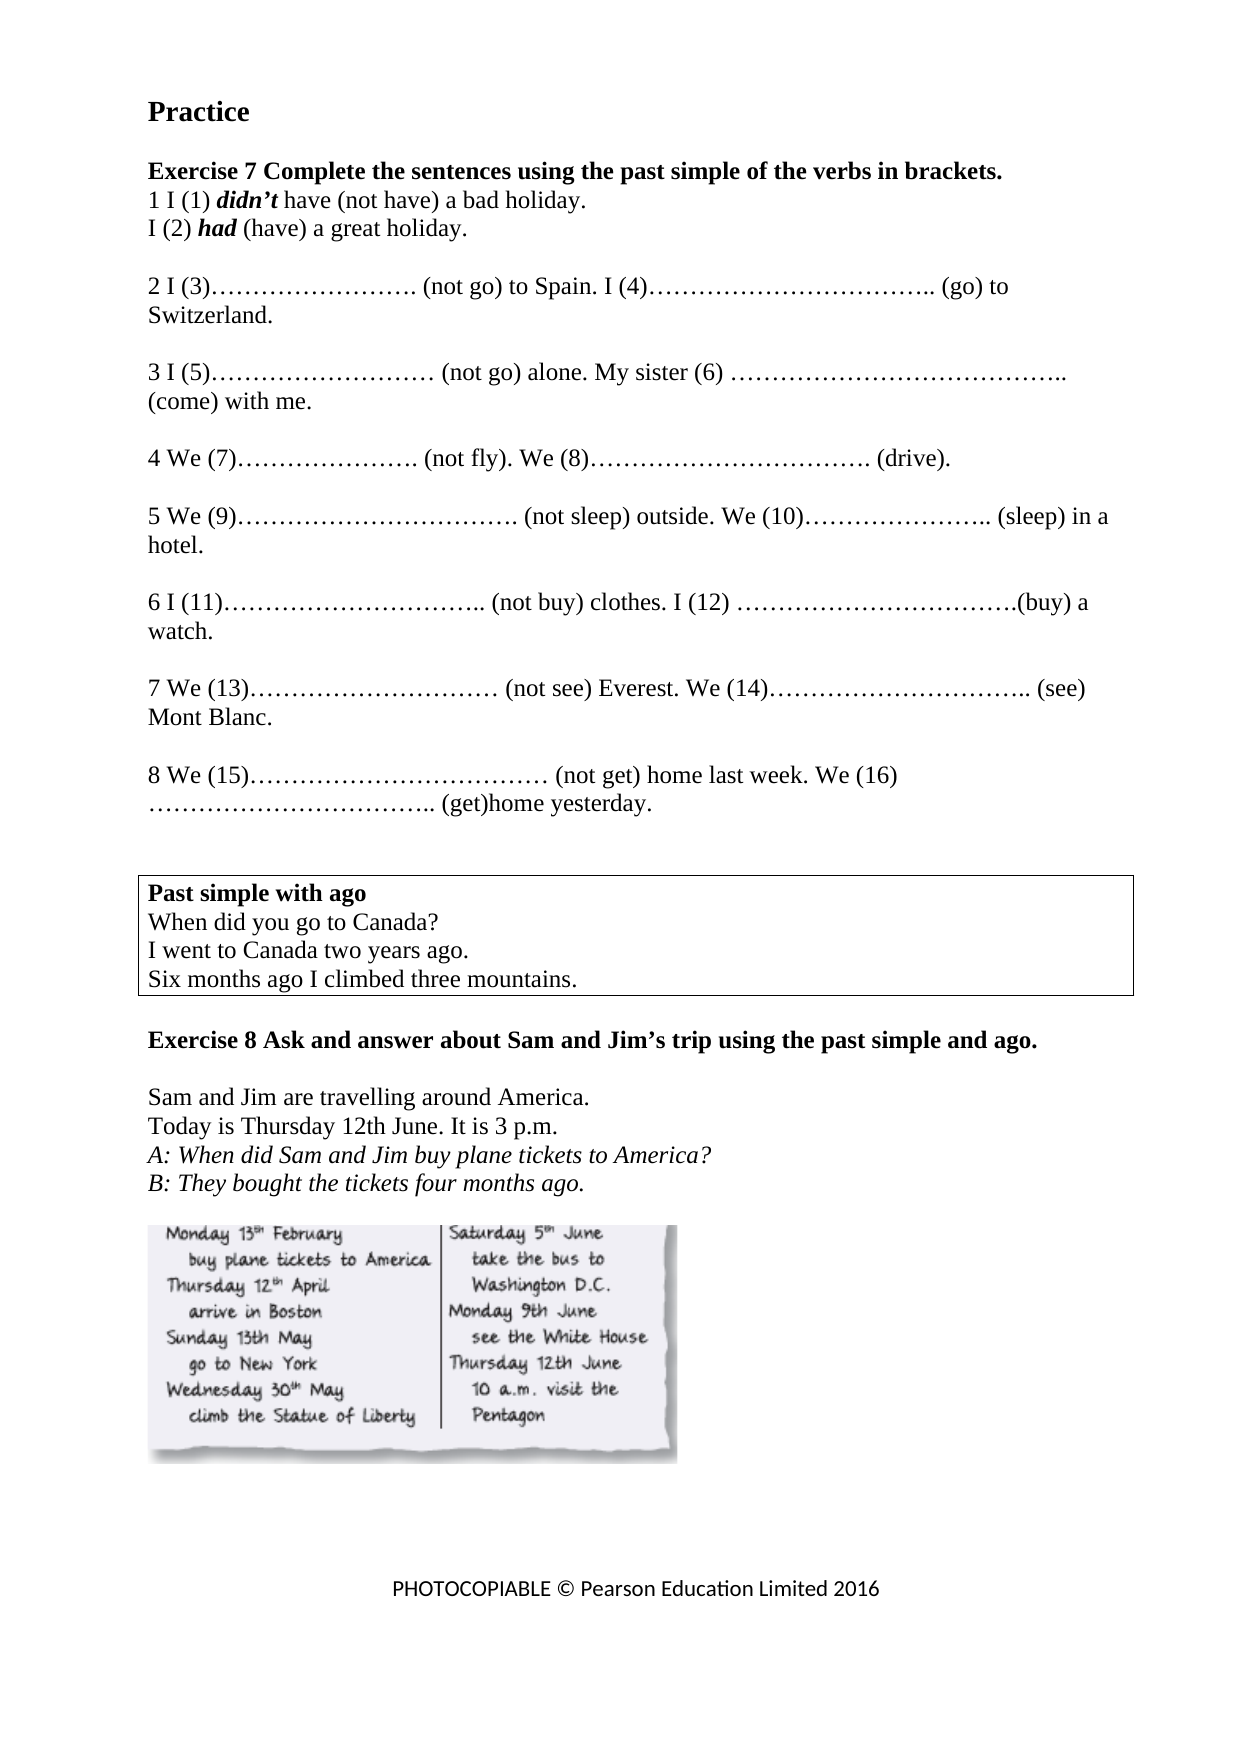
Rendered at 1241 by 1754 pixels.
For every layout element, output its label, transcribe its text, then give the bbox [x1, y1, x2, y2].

text Exercise 7 Complete the sentences using the past simple of the verbs in brackets. [148, 156, 1125, 185]
text I went to Canada two years ago. [148, 935, 1125, 961]
text 8 We (15)……………………………… (not get) home last week. We (16)…………………………….. (get)home yesterday. [148, 760, 1125, 817]
text Sam and Jim are travelling around America. [148, 1082, 1125, 1111]
text 4 We (7)…………………. (not fly). We (8)……………………………. (drive). [148, 443, 1125, 472]
text Six months ago I climbed three mountains. [139, 961, 1133, 995]
text 3 I (5)……………………… (not go) alone. My sister (6) ………………………………….. (come) with me. [148, 357, 1125, 415]
text Practice [148, 94, 1125, 127]
text Today is Thursday 12th June. It is 3 p.m. [148, 1111, 1125, 1140]
text B: They bought the tickets four months ago. [148, 1168, 1125, 1197]
text 1 I (1) didn’t have (not have) a bad holiday. [148, 185, 1125, 213]
text 2 I (3)……………………. (not go) to Spain. I (4)…………………………….. (go) to Switzerland. [148, 271, 1125, 328]
text A: When did Sam and Jim buy plane tickets to America? [148, 1140, 1125, 1168]
text When did you go to Canada? [148, 907, 1125, 935]
text 6 I (11)………………………….. (not buy) clothes. I (12) …………………………….(buy) a watch. [148, 587, 1125, 645]
text 5 We (9)……………………………. (not sleep) outside. We (10)………………….. (sleep) in a hotel. [148, 501, 1125, 558]
text Past simple with ago [139, 876, 1133, 907]
text Exercise 8 Ask and answer about Sam and Jim’s trip using the past simple and ago. [148, 1025, 1125, 1053]
text I (2) had (have) a great holiday. [148, 213, 1125, 242]
text 7 We (13)………………………… (not see) Everest. We (14)………………………….. (see) Mont Blanc. [148, 673, 1125, 731]
